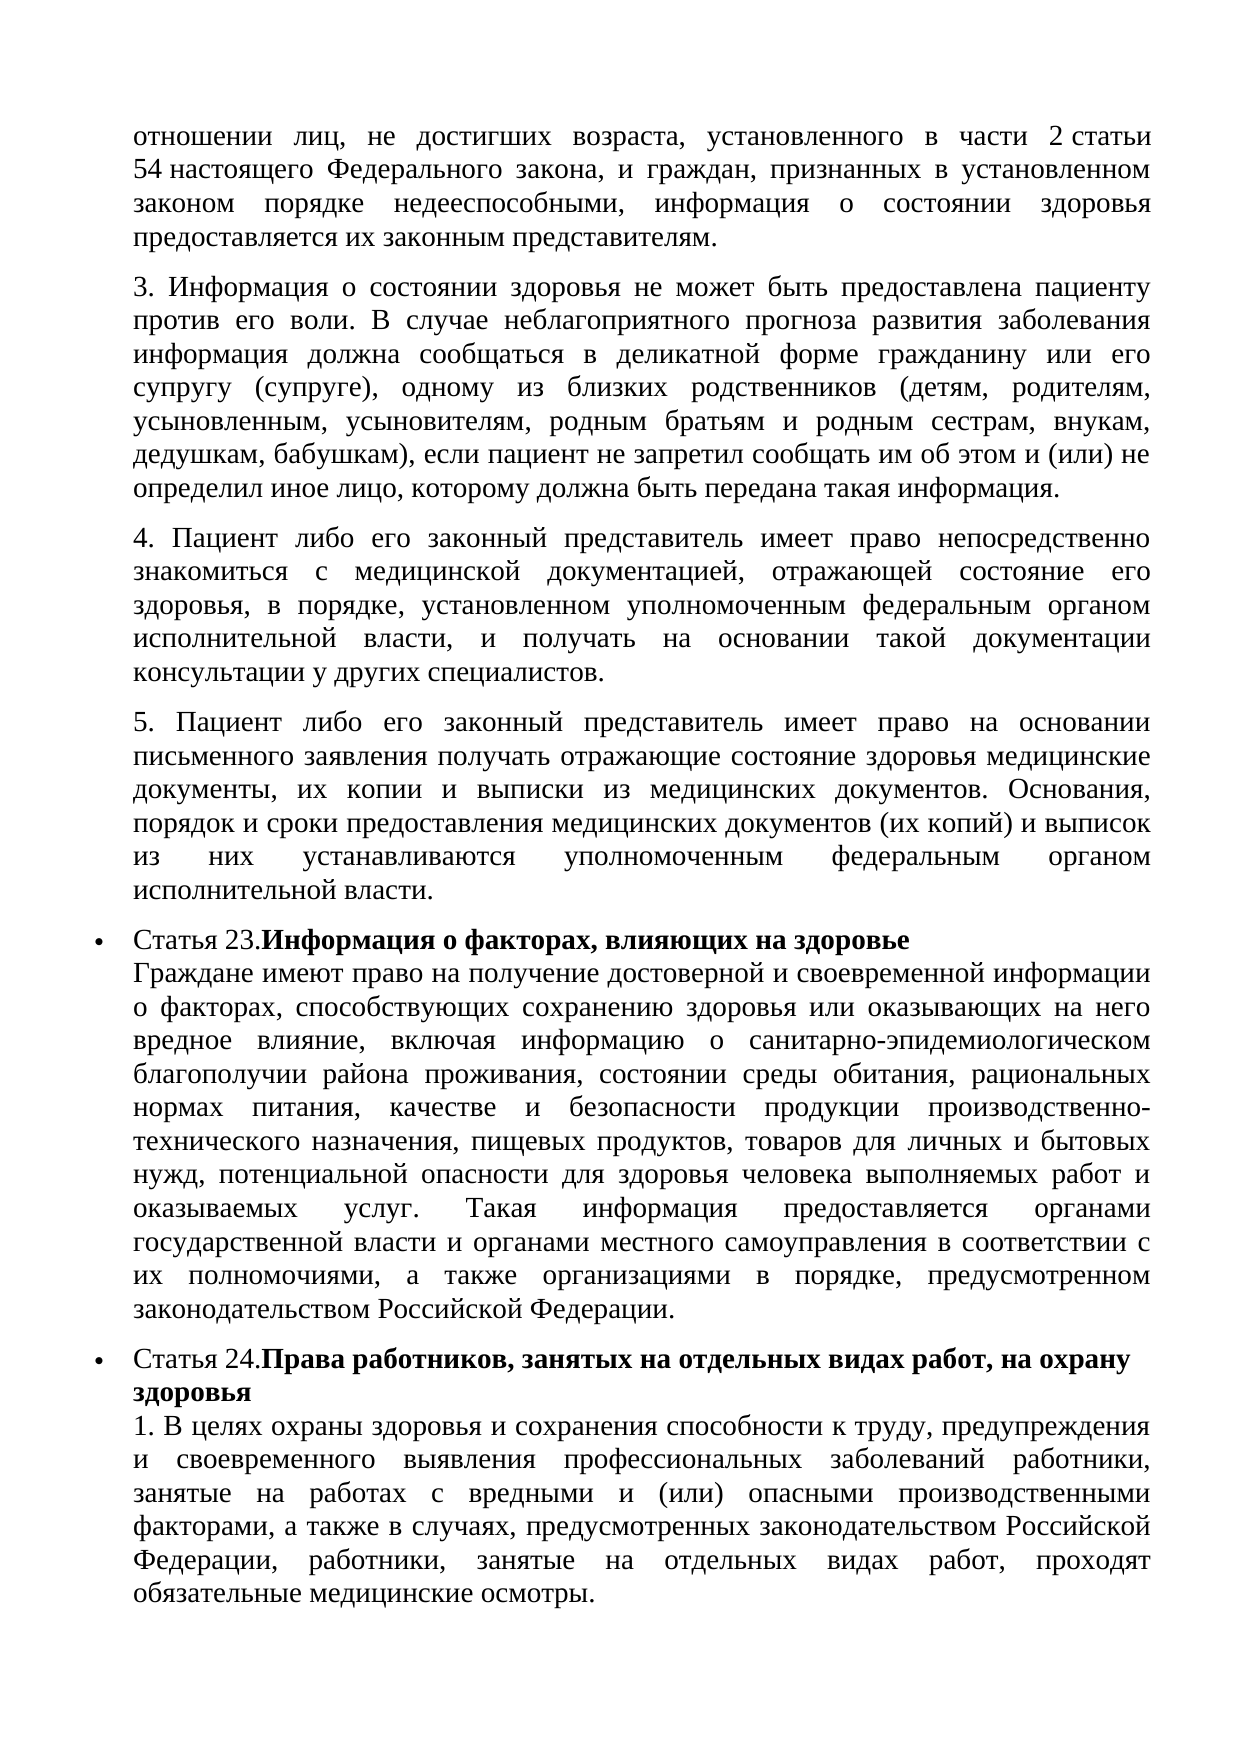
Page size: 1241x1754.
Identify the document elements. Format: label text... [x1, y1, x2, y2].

text 5. Пациент либо его законный представитель имеет право на основании письменного заявления получать отражающие состояние здоровья медицинские документы, их копии и выписки из медицинских документов. Основания, порядок и сроки предоставления медицинских документов (их копий) и выписок из них устанавливаются уполномоченным федеральным органом исполнительной власти. [133, 704, 1152, 905]
text 1. В целях охраны здоровья и сохранения способности к труду, предупреждения и своевременного выявления профессиональных заболеваний работники, занятые на работах с вредными и (или) опасными производственными факторами, а также в случаях, предусмотренных законодательством Российской Федерации, работники, занятые на отдельных видах работ, проходят обязательные медицинские осмотры. [133, 1408, 1152, 1609]
text 3. Информация о состоянии здоровья не может быть предоставлена пациенту против его воли. В случае неблагоприятного прогноза развития заболевания информация должна сообщаться в деликатной форме гражданину или его супругу (супруге), одному из близких родственников (детям, родителям, усыновленным, усыновителям, родным братьям и родным сестрам, внукам, дедушкам, бабушкам), если пациент не запретил сообщать им об этом и (или) не определил иное лицо, которому должна быть передана такая информация. [133, 269, 1152, 503]
text 4. Пациент либо его законный представитель имеет право непосредственно знакомиться с медицинской документацией, отражающей состояние его здоровья, в порядке, установленном уполномоченным федеральным органом исполнительной власти, и получать на основании такой документации консультации у других специалистов. [133, 520, 1152, 688]
list Статья 23.Информация о факторах, влияющих на здоровье [95, 922, 1152, 955]
text Граждане имеют право на получение достоверной и своевременной информации о факторах, способствующих сохранению здоровья или оказывающих на него вредное влияние, включая информацию о санитарно-эпидемиологическом благополучии района проживания, состоянии среды обитания, рациональных нормах питания, качестве и безопасности продукции производственно-технического назначения, пищевых продуктов, товаров для личных и бытовых нужд, потенциальной опасности для здоровья человека выполняемых работ и оказываемых услуг. Такая информация предоставляется органами государственной власти и органами местного самоуправления в соответствии с их полномочиями, а также организациями в порядке, предусмотренном законодательством Российской Федерации. [133, 955, 1152, 1324]
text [133, 118, 1152, 252]
list Статья 24.Права работников, занятых на отдельных видах работ, на охрану здоровья [95, 1341, 1152, 1408]
